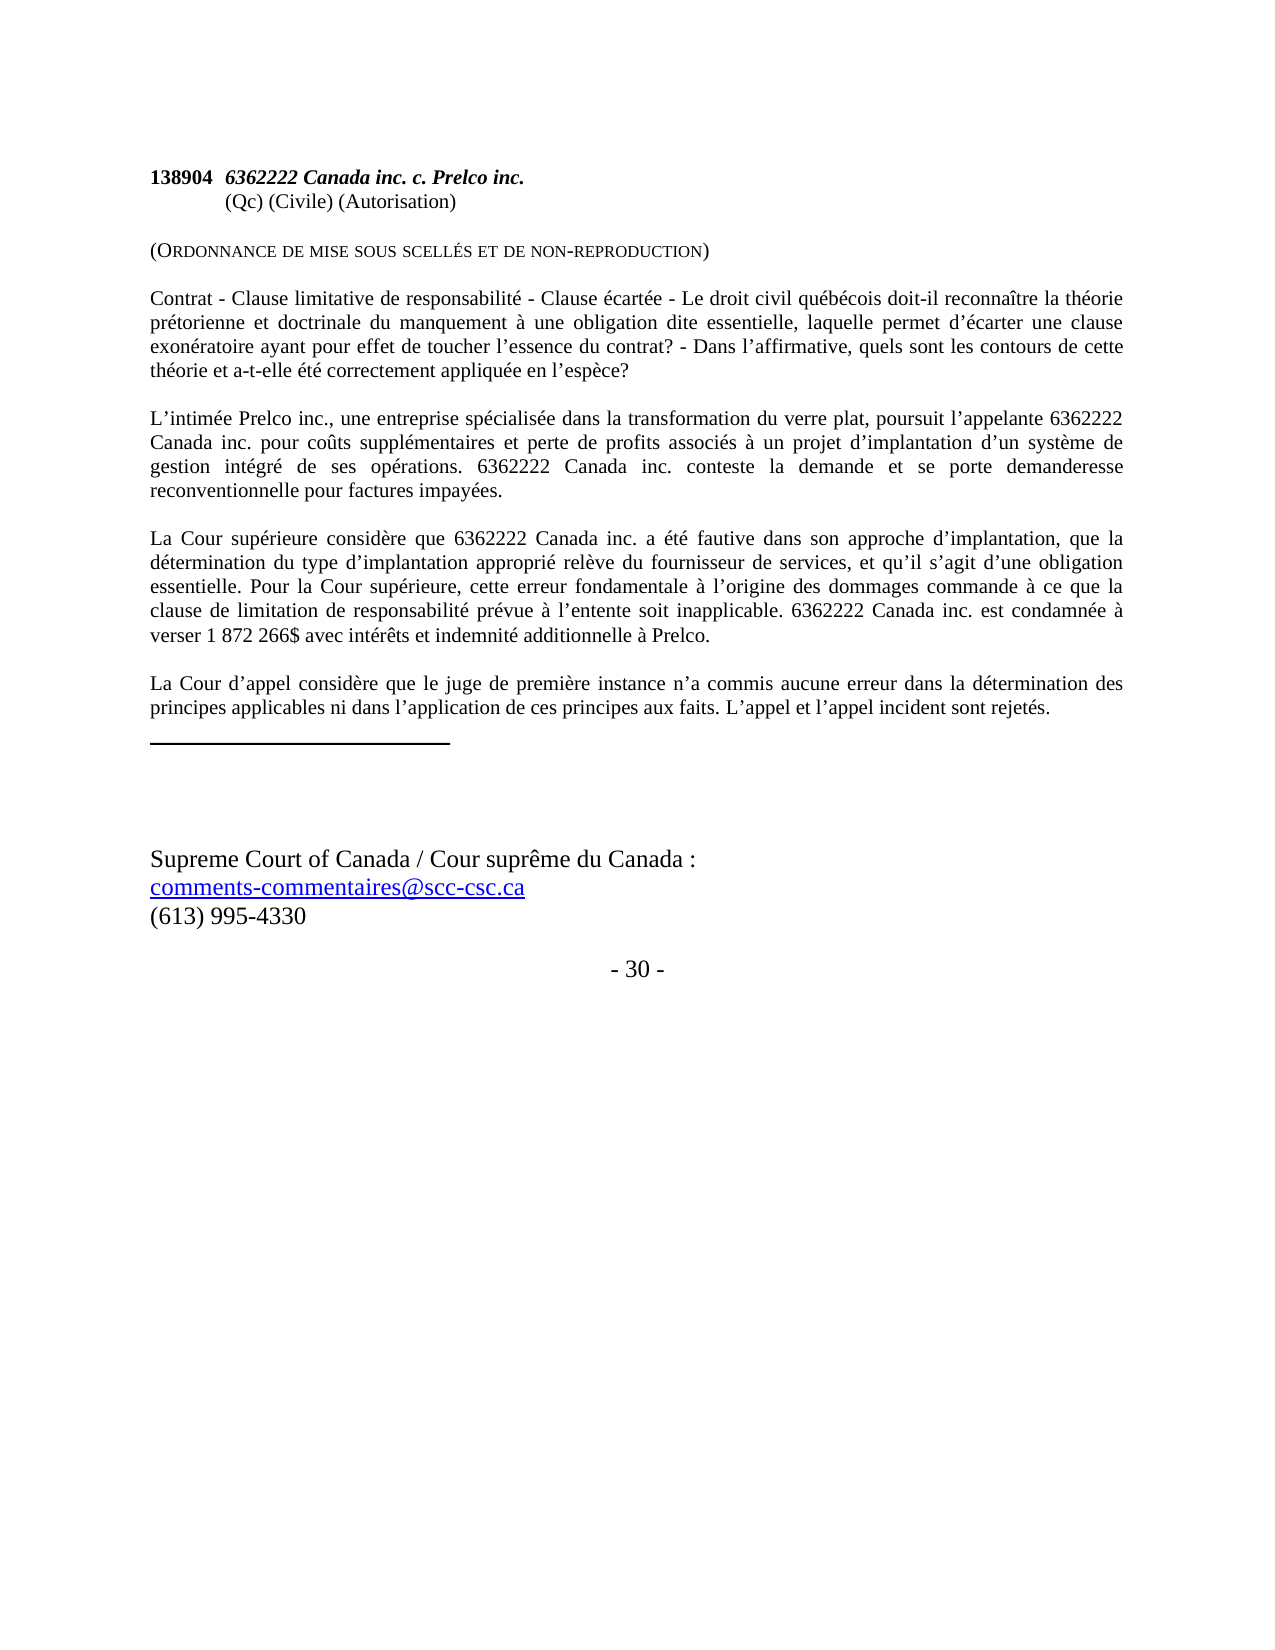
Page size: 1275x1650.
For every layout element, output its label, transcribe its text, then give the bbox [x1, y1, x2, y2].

text L’intimée Prelco inc., une entreprise spécialisée dans la transformation du verre plat, poursuit l’appelante 6362222 Canada inc. pour coûts supplémentaires et perte de profits associés à un projet d’implantation d’un système de gestion intégré de ses opérations. 6362222 Canada inc. conteste la demande et se porte demanderesse reconventionnelle pour factures impayées. [150, 406, 1125, 502]
text comments-commentaires@scc-csc.ca [150, 872, 1125, 901]
text Supreme Court of Canada / Cour suprême du Canada : [150, 844, 1125, 872]
text La Cour d’appel considère que le juge de première instance n’a commis aucune erreur dans la détermination des principes applicables ni dans l’application de ces principes aux faits. L’appel et l’appel incident sont rejetés. [150, 671, 1125, 719]
text (Qc) (Civile) (Autorisation) [225, 189, 1125, 213]
text 38904 6362222 Canada inc. c. Prelco inc. [150, 165, 1125, 189]
text La Cour supérieure considère que 6362222 Canada inc. a été fautive dans son approche d’implantation, que la détermination du type d’implantation approprié relève du fournisseur de services, et qu’il s’agit d’une obligation essentielle. Pour la Cour supérieure, cette erreur fondamentale à l’origine des dommages commande à ce que la clause de limitation de responsabilité prévue à l’entente soit inapplicable. 6362222 Canada inc. est condamnée à verser 1 872 266$ avec intérêts et indemnité additionnelle à Prelco. [150, 526, 1125, 647]
text (Ordonnance de mise sous scellés et de non-reproduction) [150, 237, 1125, 262]
text (613) 995-4330 [150, 901, 1125, 930]
text Contrat - Clause limitative de responsabilité - Clause écartée - Le droit civil québécois doit-il reconnaître la théorie prétorienne et doctrinale du manquement à une obligation dite essentielle, laquelle permet d’écarter une clause exonératoire ayant pour effet de toucher l’essence du contrat? - Dans l’affirmative, quels sont les contours de cette théorie et a-t-elle été correctement appliquée en l’espèce? [150, 286, 1125, 382]
text - 30 - [150, 954, 1125, 983]
